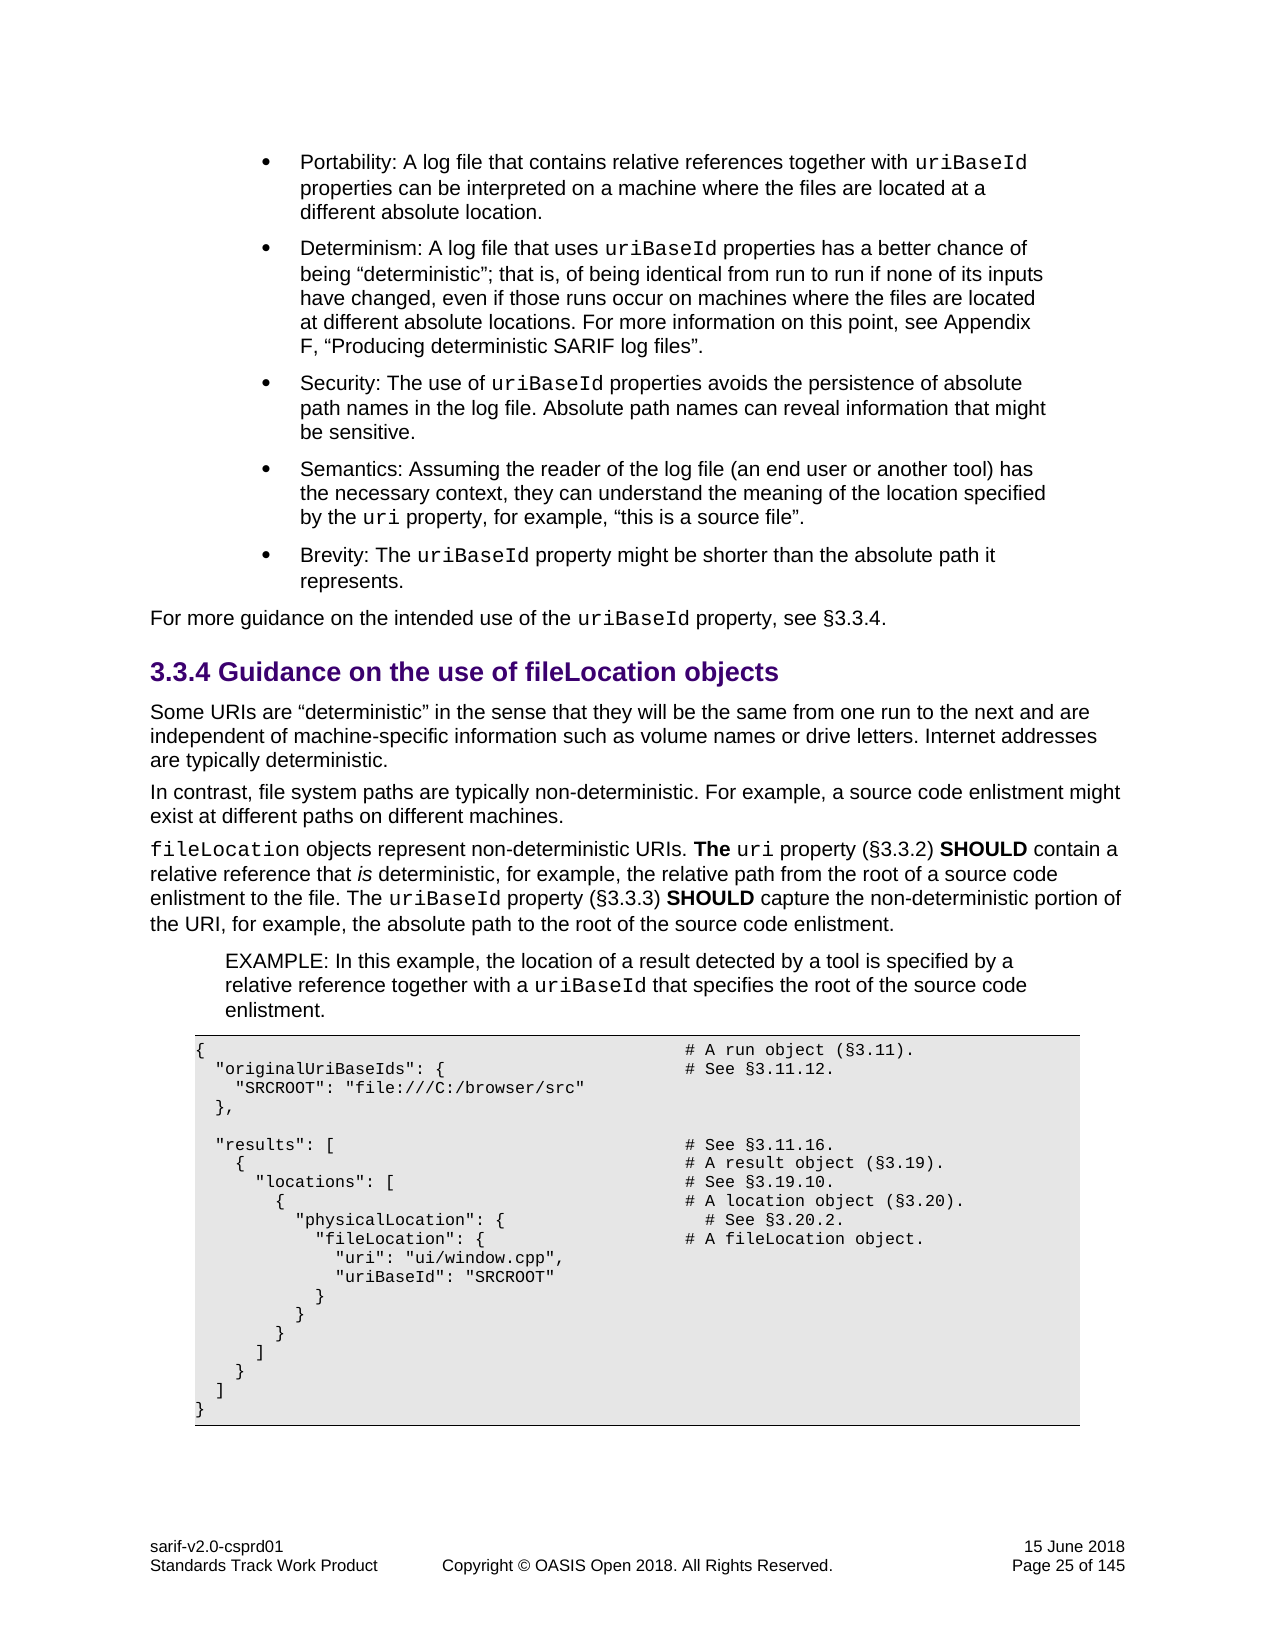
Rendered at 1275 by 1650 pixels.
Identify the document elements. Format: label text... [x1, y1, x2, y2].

list Security: The use of uriBaseId properties avoids the persistence of absolute path names in the log file. Absolute path names can reveal information that might be sensitive. [262, 370, 1050, 444]
text EXAMPLE: In this example, the location of a result detected by a tool is specified by a relative reference together with a uriBaseId that specifies the root of the source code enlistment. [225, 948, 1050, 1022]
text { # A result object (§3.19). [195, 1148, 1080, 1167]
text "fileLocation": { # A fileLocation object. [195, 1223, 1080, 1242]
text { # A run object (§3.11). [195, 1036, 1080, 1053]
text In contrast, file system paths are typically non-deterministic. For example, a source code enlistment might exist at different paths on different machines. [150, 780, 1125, 828]
text For more guidance on the intended use of the uriBaseId property, see §3.3.4. [150, 605, 1125, 631]
text } [195, 1317, 1080, 1336]
text Some URIs are “deterministic” in the sense that they will be the same from one run to the next and are independent of machine-specific information such as volume names or drive letters. Internet addresses are typically deterministic. [150, 700, 1125, 772]
text ] [195, 1336, 1080, 1355]
text } [195, 1355, 1080, 1374]
text "results": [ # See §3.11.16. [195, 1129, 1080, 1148]
text "SRCROOT": "file:///C:/browser/src" [195, 1072, 1080, 1091]
list Portability: A log file that contains relative references together with uriBaseId properties can be interpreted on a machine where the files are located at a different absolute location. [262, 150, 1050, 224]
list Semantics: Assuming the reader of the log file (an end user or another tool) has the necessary context, they can understand the meaning of the location specified by the uri property, for example, “this is a source file”. [262, 457, 1050, 531]
text }, [195, 1091, 1080, 1110]
text } [195, 1393, 1080, 1425]
text } [195, 1280, 1080, 1299]
text { # A location object (§3.20). [195, 1186, 1080, 1204]
text "uriBaseId": "SRCROOT" [195, 1261, 1080, 1280]
text "locations": [ # See §3.19.10. [195, 1167, 1080, 1186]
list Brevity: The uriBaseId property might be shorter than the absolute path it represents. [262, 543, 1050, 593]
text fileLocation objects represent non-deterministic URIs. The uri property (§3.3.2) SHOULD contain a relative reference that is deterministic, for example, the relative path from the root of a source code enlistment to the file. The uriBaseId property (§3.3.3) SHOULD capture the non-deterministic portion of the URI, for example, the absolute path to the root of the source code enlistment. [150, 836, 1125, 936]
text ] [195, 1374, 1080, 1393]
list Determinism: A log file that uses uriBaseId properties has a better chance of being “deterministic”; that is, of being identical from run to run if none of its inputs have changed, even if those runs occur on machines where the files are located at different absolute locations. For more information on this point, see Appendix F, “Producing deterministic SARIF log files”. [262, 236, 1050, 358]
text "physicalLocation": { # See §3.20.2. [195, 1204, 1080, 1223]
text "uri": "ui/window.cpp", [195, 1242, 1080, 1261]
subtitle Guidance on the use of fileLocation objects [150, 656, 1125, 687]
text } [195, 1299, 1080, 1317]
text "originalUriBaseIds": { # See §3.11.12. [195, 1053, 1080, 1072]
